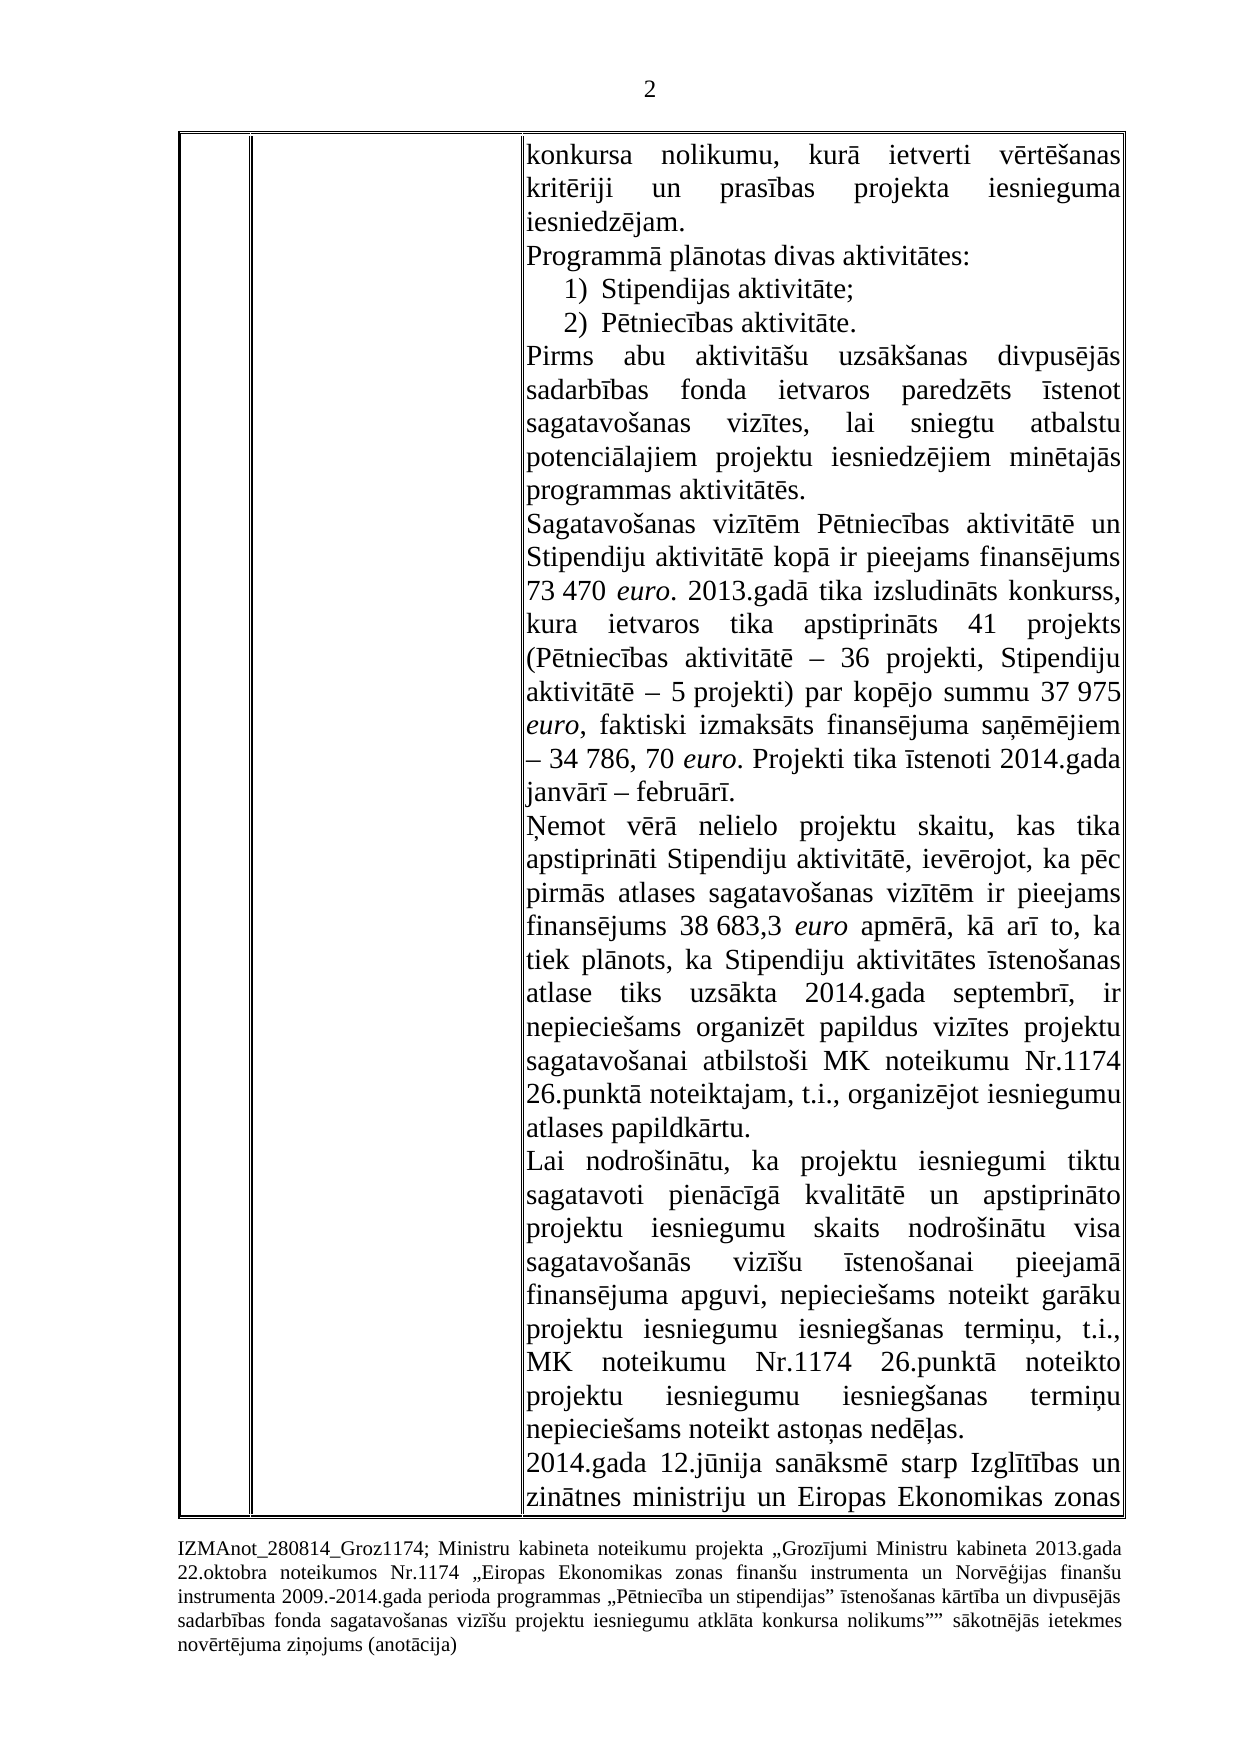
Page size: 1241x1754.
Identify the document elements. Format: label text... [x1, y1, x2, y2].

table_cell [251, 134, 523, 1515]
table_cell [523, 134, 1123, 1515]
table_cell 2. [180, 132, 251, 1515]
